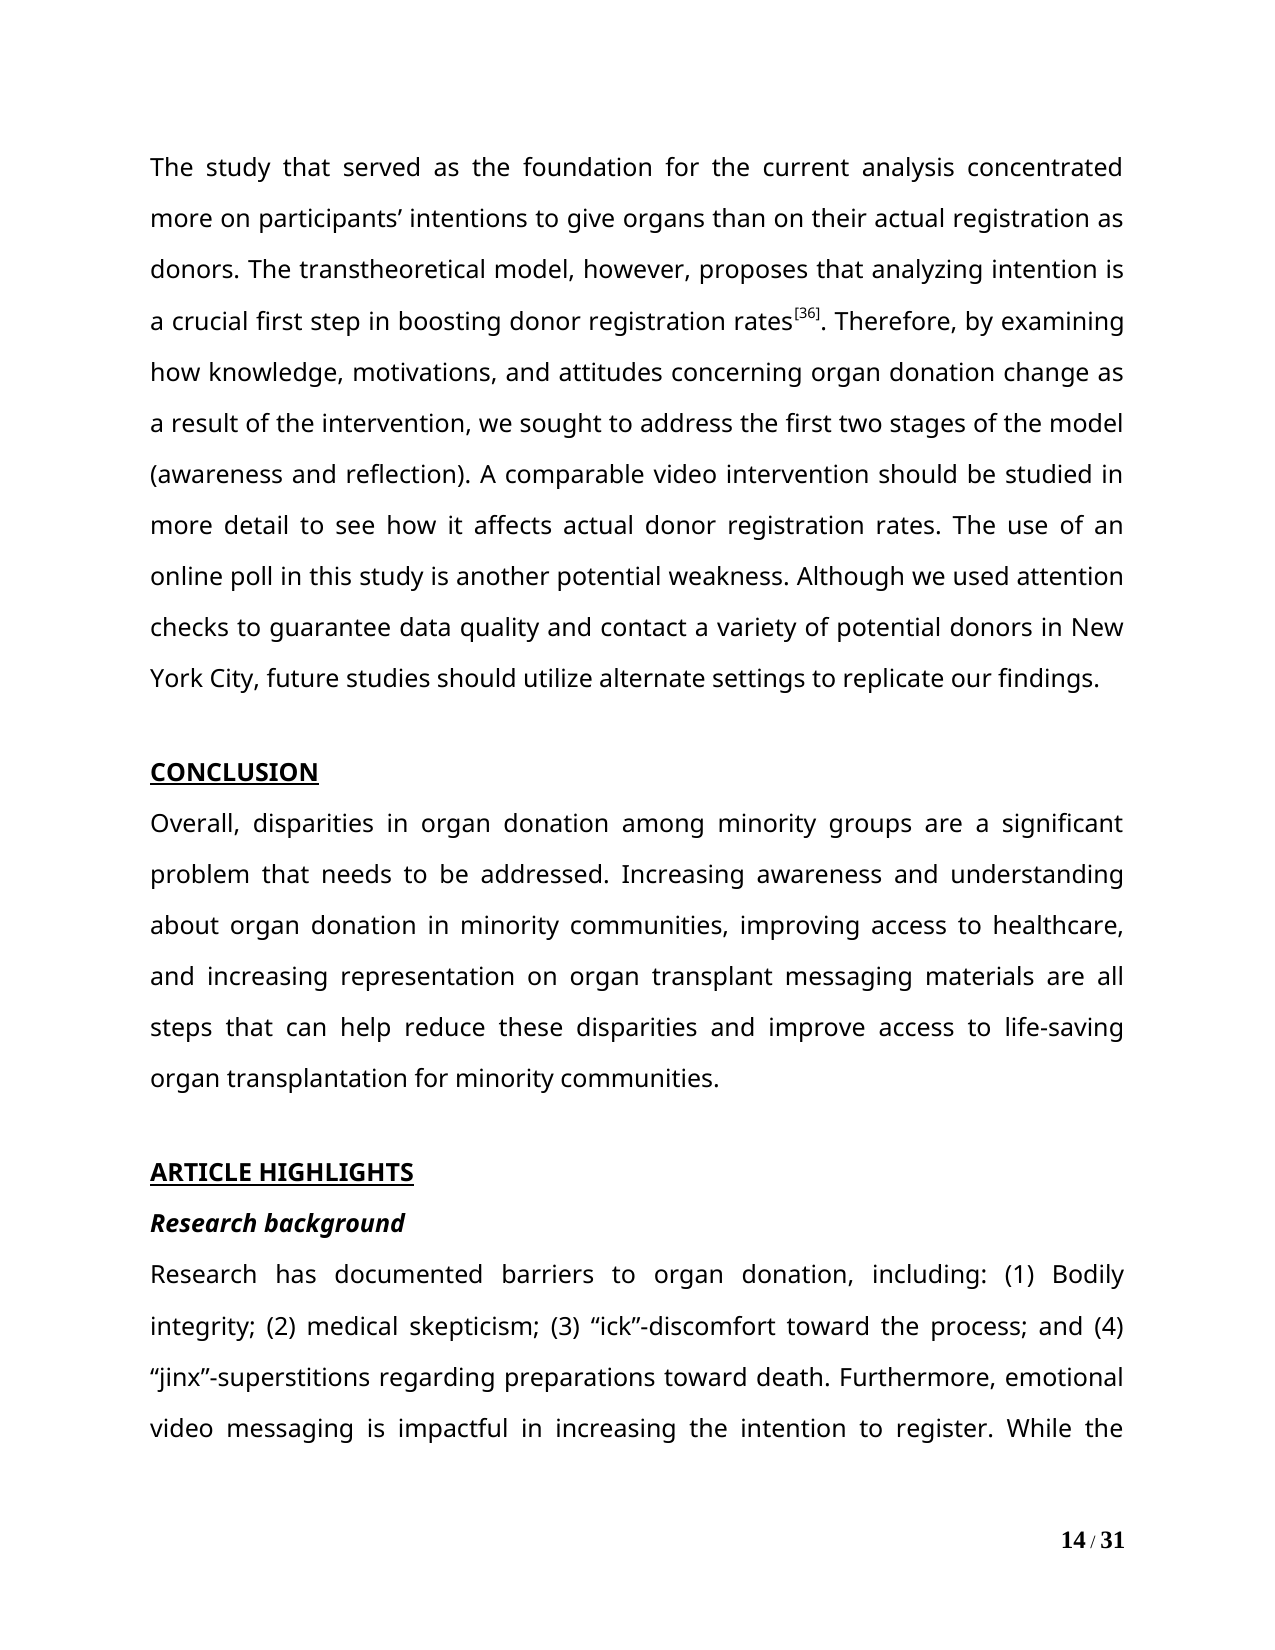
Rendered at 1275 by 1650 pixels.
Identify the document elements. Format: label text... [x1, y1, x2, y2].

text CONCLUSION [150, 754, 1125, 789]
text ARTICLE HIGHLIGHTS [150, 1155, 1125, 1189]
text Research background [150, 1206, 1125, 1240]
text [150, 1257, 1125, 1444]
text Overall, disparities in organ donation among minority groups are a significant problem that needs to be addressed. Increasing awareness and understanding about organ donation in minority communities, improving access to healthcare, and increasing representation on organ transplant messaging materials are all steps that can help reduce these disparities and improve access to life-saving organ transplantation for minority communities. [150, 806, 1125, 1095]
text The study that served as the foundation for the current analysis concentrated more on participants’ intentions to give organs than on their actual registration as donors. The transtheoretical model, however, proposes that analyzing intention is a crucial first step in boosting donor registration rates[36]. Therefore, by examining how knowledge, motivations, and attitudes concerning organ donation change as a result of the intervention, we sought to address the first two stages of the model (awareness and reflection). A comparable video intervention should be studied in more detail to see how it affects actual donor registration rates. The use of an online poll in this study is another potential weakness. Although we used attention checks to guarantee data quality and contact a variety of potential donors in New York City, future studies should utilize alternate settings to replicate our findings. [150, 150, 1125, 694]
